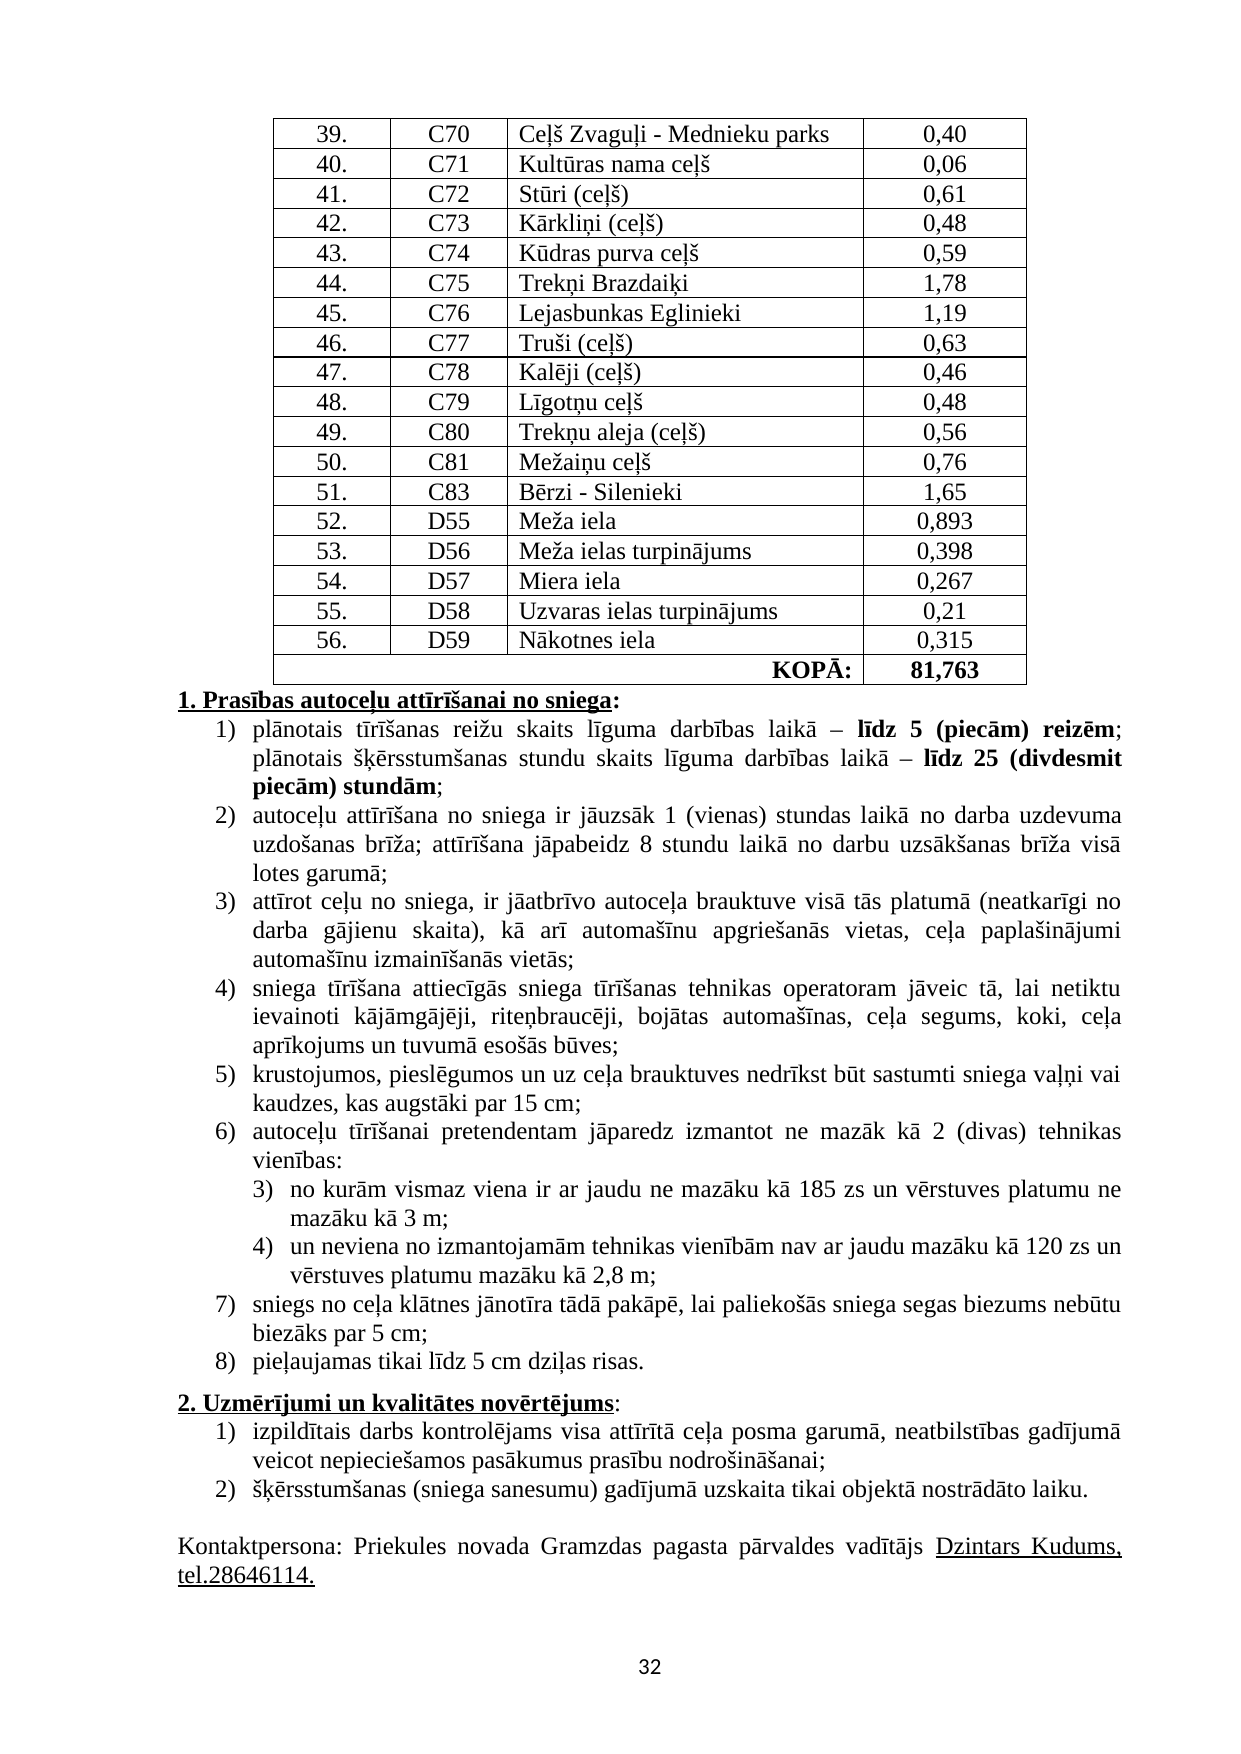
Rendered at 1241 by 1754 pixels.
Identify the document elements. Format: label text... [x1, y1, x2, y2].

table_cell 48. [274, 387, 390, 416]
table_cell C77 [391, 328, 507, 356]
table_cell Lejasbunkas Eglinieki [508, 298, 863, 327]
table_cell Kalēji (ceļš) [508, 358, 863, 386]
list izpildītais darbs kontrolējams visa attīrītā ceļa posma garumā, neatbilstības gadījumā veicot nepieciešamos pasākumus prasību nodrošināšanai; [215, 1416, 1122, 1474]
table_cell 46. [274, 328, 390, 356]
table_cell 41. [274, 179, 390, 207]
table_cell C76 [391, 298, 507, 327]
list pieļaujamas tikai līdz 5 cm dziļas risas. [215, 1346, 1122, 1375]
list no kurām vismaz viena ir ar jaudu ne mazāku kā 185 zs un vērstuves platumu ne mazāku kā 3 m; [252, 1174, 1122, 1231]
table_cell C83 [391, 477, 507, 505]
table_cell 0,315 [864, 626, 1026, 654]
text 1. Prasības autoceļu attīrīšanai no sniega: [177, 685, 1122, 714]
table_cell Trekņu aleja (ceļš) [508, 417, 863, 446]
table_cell Stūri (ceļš) [508, 179, 863, 207]
table_cell 0,63 [864, 328, 1026, 356]
list sniega tīrīšana attiecīgās sniega tīrīšanas tehnikas operatoram jāveic tā, lai netiktu ievainoti kājāmgājēji, riteņbraucēji, bojātas automašīnas, ceļa segums, koki, ceļa aprīkojums un tuvumā esošās būves; [215, 973, 1122, 1059]
table_cell 1,78 [864, 268, 1026, 297]
table_cell Trekņi Brazdaiķi [508, 268, 863, 297]
list šķērsstumšanas (sniega sanesumu) gadījumā uzskaita tikai objektā nostrādāto laiku. [215, 1474, 1122, 1503]
table_cell 0,48 [864, 387, 1026, 416]
table_cell C81 [391, 447, 507, 476]
table_cell 0,398 [864, 536, 1026, 565]
table_cell Ceļš Zvaguļi - Mednieku parks [508, 119, 863, 148]
table_cell 0,61 [864, 179, 1026, 207]
table_cell C79 [391, 387, 507, 416]
table_cell C72 [391, 179, 507, 207]
table_cell 45. [274, 298, 390, 327]
table_cell D55 [391, 506, 507, 535]
list autoceļu attīrīšana no sniega ir jāuzsāk 1 (vienas) stundas laikā no darba uzdevuma uzdošanas brīža; attīrīšana jāpabeidz 8 stundu laikā no darbu uzsākšanas brīža visā lotes garumā; [215, 800, 1122, 886]
table_cell 56. [274, 626, 390, 654]
table_cell Meža iela [508, 506, 863, 535]
table_cell 0,46 [864, 358, 1026, 386]
table_cell 39. [274, 119, 390, 148]
table_cell Uzvaras ielas turpinājums [508, 596, 863, 624]
table_cell 0,76 [864, 447, 1026, 476]
table_cell Līgotņu ceļš [508, 387, 863, 416]
table_cell 40. [274, 149, 390, 178]
table_cell Nākotnes iela [508, 626, 863, 654]
table_cell Mežaiņu ceļš [508, 447, 863, 476]
table_cell C80 [391, 417, 507, 446]
table_cell Miera iela [508, 566, 863, 595]
list autoceļu tīrīšanai pretendentam jāparedz izmantot ne mazāk kā 2 (divas) tehnikas vienības: [215, 1116, 1122, 1174]
table_cell Kārkliņi (ceļš) [508, 209, 863, 237]
table_cell 50. [274, 447, 390, 476]
table_cell C78 [391, 358, 507, 386]
table_cell 43. [274, 238, 390, 267]
list plānotais tīrīšanas reižu skaits līguma darbības laikā – līdz 5 (piecām) reizēm; plānotais šķērsstumšanas stundu skaits līguma darbības laikā – līdz 25 (divdesmit piecām) stundām; [215, 714, 1122, 800]
table_cell 54. [274, 566, 390, 595]
table_cell Kūdras purva ceļš [508, 238, 863, 267]
table_cell 1,65 [864, 477, 1026, 505]
table_cell D59 [391, 626, 507, 654]
table_cell 44. [274, 268, 390, 297]
table_cell 0,267 [864, 566, 1026, 595]
list un neviena no izmantojamām tehnikas vienībām nav ar jaudu mazāku kā 120 zs un vērstuves platumu mazāku kā 2,8 m; [252, 1231, 1122, 1289]
table_cell Kultūras nama ceļš [508, 149, 863, 178]
table_cell C73 [391, 209, 507, 237]
table_cell D58 [391, 596, 507, 624]
text 2. Uzmērījumi un kvalitātes novērtējums: [177, 1388, 1122, 1416]
table_cell Bērzi - Silenieki [508, 477, 863, 505]
table_cell C70 [391, 119, 507, 148]
table_cell 0,893 [864, 506, 1026, 535]
table_cell D57 [391, 566, 507, 595]
table_cell 49. [274, 417, 390, 446]
table_cell 42. [274, 209, 390, 237]
table_cell 52. [274, 506, 390, 535]
table_cell 0,56 [864, 417, 1026, 446]
table_cell 53. [274, 536, 390, 565]
table_cell 1,19 [864, 298, 1026, 327]
table_cell 51. [274, 477, 390, 505]
text Kontaktpersona: Priekules novada Gramzdas pagasta pārvaldes vadītājs Dzintars Kudums, tel.28646114. [177, 1531, 1122, 1589]
table_cell Meža ielas turpinājums [508, 536, 863, 565]
table_cell 55. [274, 596, 390, 624]
list sniegs no ceļa klātnes jānotīra tādā pakāpē, lai paliekošās sniega segas biezums nebūtu biezāks par 5 cm; [215, 1289, 1122, 1346]
table_cell 0,21 [864, 596, 1026, 624]
table_cell 0,48 [864, 209, 1026, 237]
table_cell 47. [274, 358, 390, 386]
table_cell Truši (ceļš) [508, 328, 863, 356]
table_cell 81,763 [864, 655, 1026, 684]
table_cell C71 [391, 149, 507, 178]
table_cell C75 [391, 268, 507, 297]
table_cell C74 [391, 238, 507, 267]
list krustojumos, pieslēgumos un uz ceļa brauktuves nedrīkst būt sastumti sniega vaļņi vai kaudzes, kas augstāki par 15 cm; [215, 1059, 1122, 1116]
list attīrot ceļu no sniega, ir jāatbrīvo autoceļa brauktuve visā tās platumā (neatkarīgi no darba gājienu skaita), kā arī automašīnu apgriešanās vietas, ceļa paplašinājumi automašīnu izmainīšanās vietās; [215, 886, 1122, 973]
table_cell 0,40 [864, 119, 1026, 148]
table_cell D56 [391, 536, 507, 565]
table_cell 0,59 [864, 238, 1026, 267]
table_cell KOPĀ: [274, 655, 863, 684]
table_cell 0,06 [864, 149, 1026, 178]
